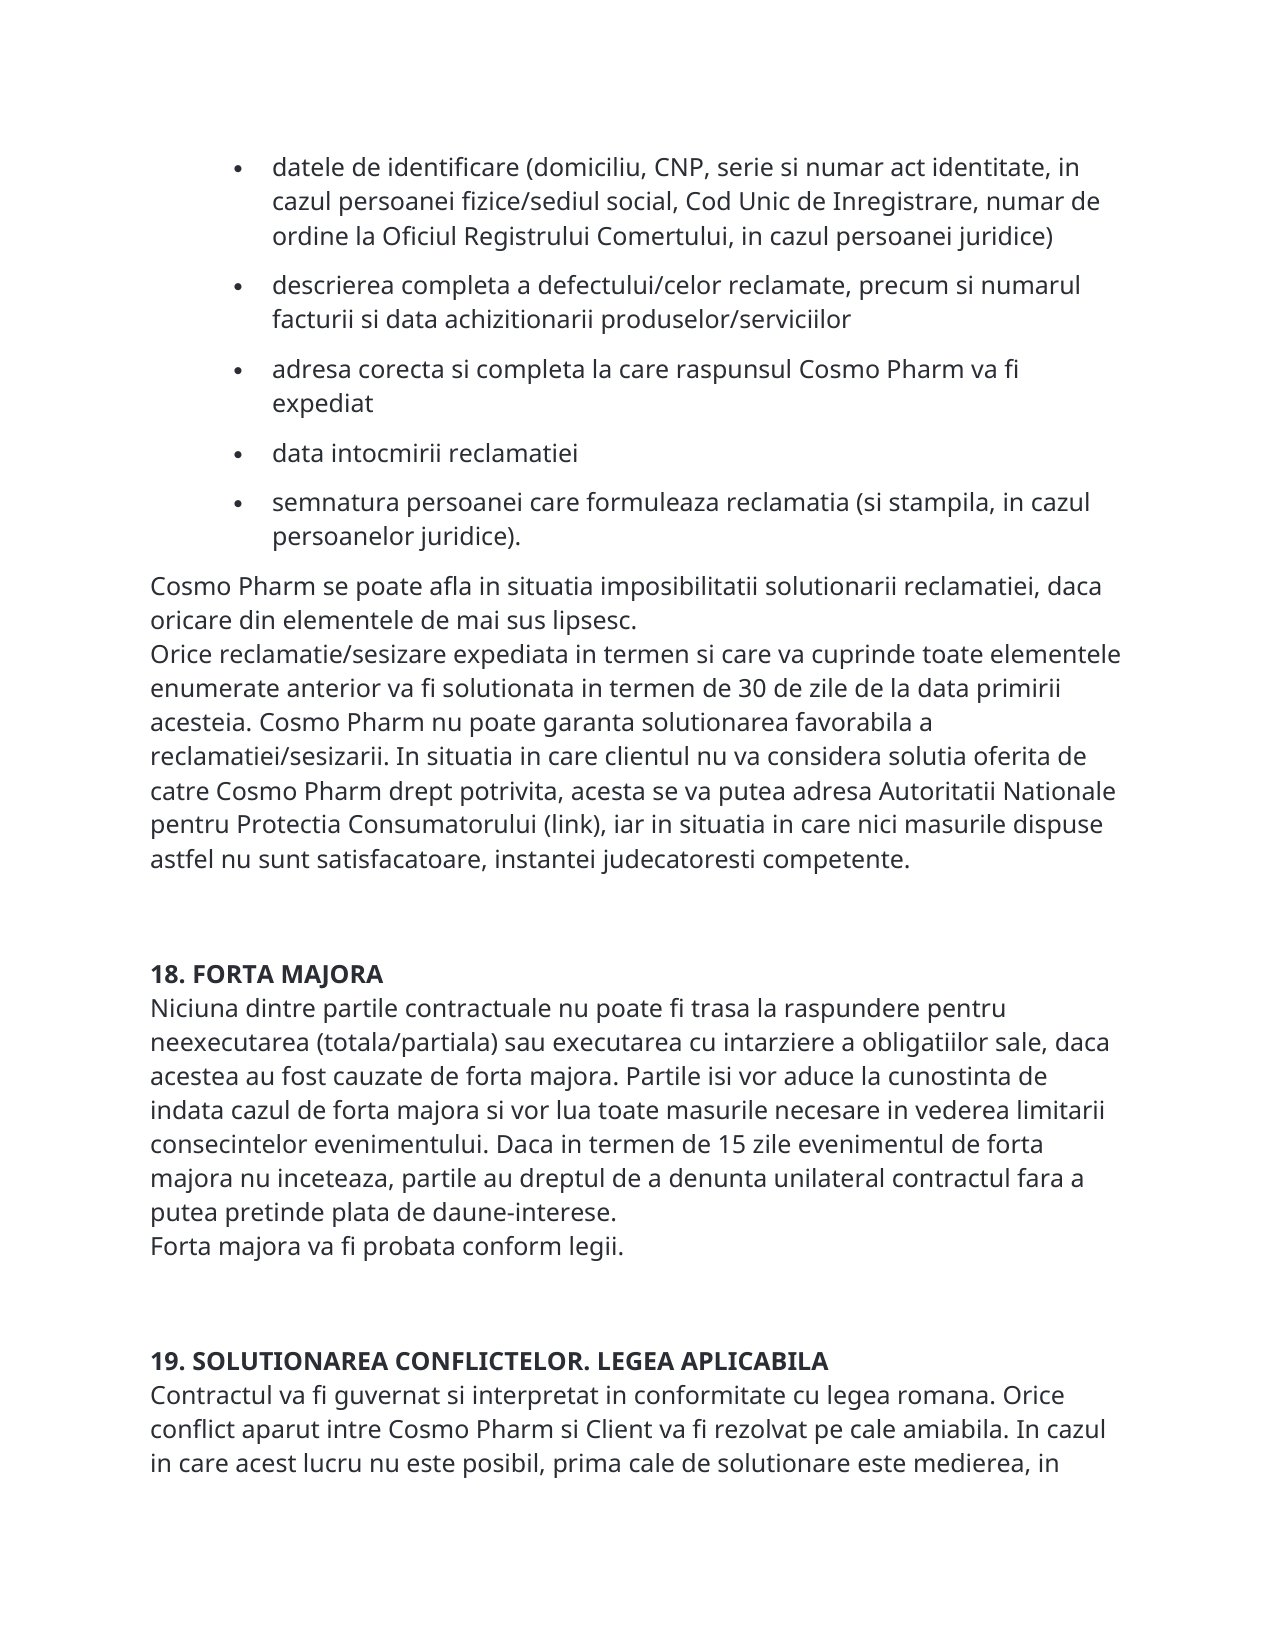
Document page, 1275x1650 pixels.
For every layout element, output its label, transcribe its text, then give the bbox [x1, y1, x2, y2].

list semnatura persoanei care formuleaza reclamatia (si stampila, in cazul persoanelor juridice). [234, 485, 1125, 553]
list datele de identificare (domiciliu, CNP, serie si numar act identitate, in cazul persoanei fizice/sediul social, Cod Unic de Inregistrare, numar de ordine la Oficiul Registrului Comertului, in cazul persoanei juridice) [234, 150, 1125, 252]
text Niciuna dintre partile contractuale nu poate fi trasa la raspundere pentru neexecutarea (totala/partiala) sau executarea cu intarziere a obligatiilor sale, daca acestea au fost cauzate de forta majora. Partile isi vor aduce la cunostinta de indata cazul de forta majora si vor lua toate masurile necesare in vederea limitarii consecintelor evenimentului. Daca in termen de 15 zile evenimentul de forta majora nu inceteaza, partile au dreptul de a denunta unilateral contractul fara a putea pretinde plata de daune-interese. Forta majora va fi probata conform legii. [150, 990, 1125, 1263]
list data intocmirii reclamatiei [234, 435, 1125, 469]
list descrierea completa a defectului/celor reclamate, precum si numarul facturii si data achizitionarii produselor/serviciilor [234, 268, 1125, 336]
list adresa corecta si completa la care raspunsul Cosmo Pharm va fi expediat [234, 352, 1125, 420]
text 18. FORTA MAJORA [150, 956, 1125, 990]
text Cosmo Pharm se poate afla in situatia imposibilitatii solutionarii reclamatiei, daca oricare din elementele de mai sus lipsesc. Orice reclamatie/sesizare expediata in termen si care va cuprinde toate elementele enumerate anterior va fi solutionata in termen de 30 de zile de la data primirii acesteia. Cosmo Pharm nu poate garanta solutionarea favorabila a reclamatiei/sesizarii. In situatia in care clientul nu va considera solutia oferita de catre Cosmo Pharm drept potrivita, acesta se va putea adresa Autoritatii Nationale pentru Protectia Consumatorului (link), iar in situatia in care nici masurile dispuse astfel nu sunt satisfacatoare, instantei judecatoresti competente. [150, 569, 1125, 875]
text 19. SOLUTIONAREA CONFLICTELOR. LEGEA APLICABILA [150, 1344, 1125, 1378]
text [150, 1378, 1125, 1480]
